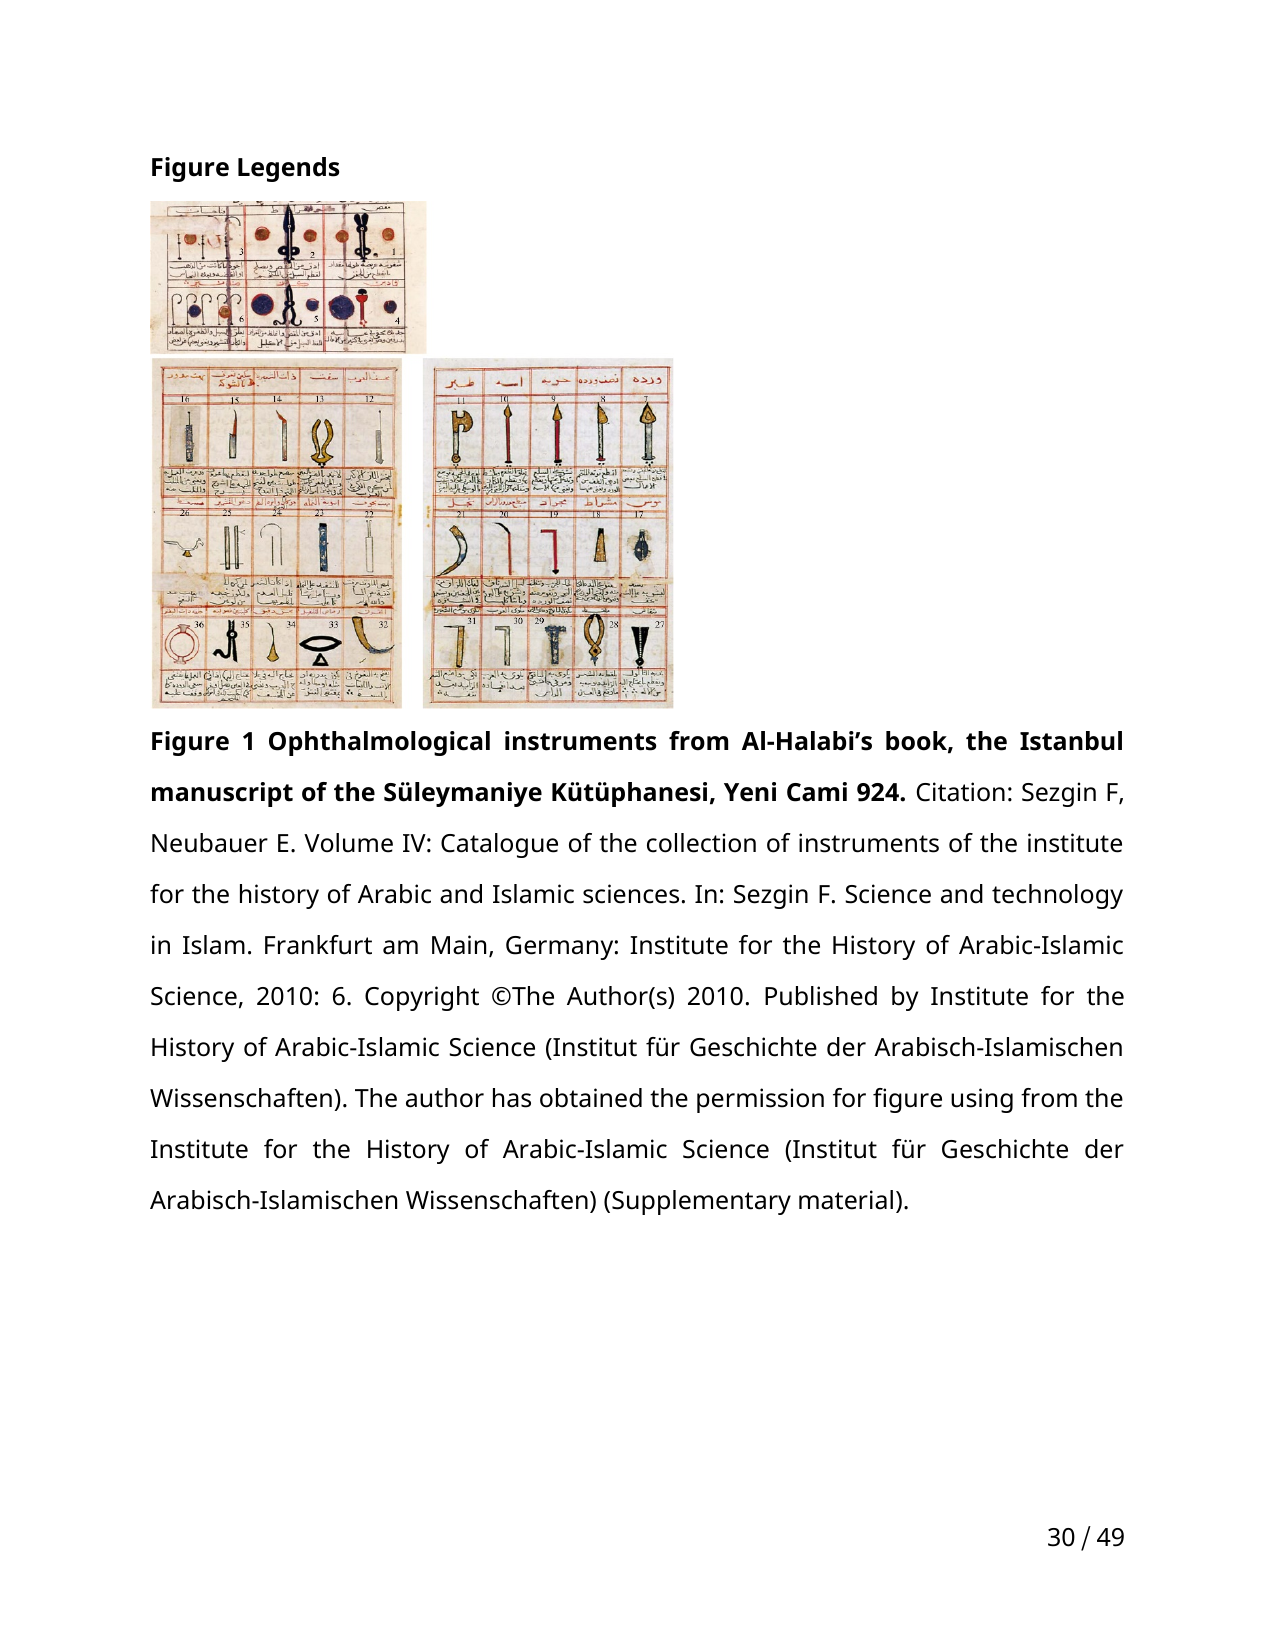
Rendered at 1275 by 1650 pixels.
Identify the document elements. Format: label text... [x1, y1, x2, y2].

text Figure Legends [150, 150, 1125, 184]
picture [150, 201, 674, 709]
text Figure 1 Ophthalmological instruments from Al-Halabi’s book, the Istanbul manuscript of the Süleymaniye Kütüphanesi, Yeni Cami 924. Citation: Sezgin F, Neubauer E. Volume IV: Catalogue of the collection of instruments of the institute for the history of Arabic and Islamic sciences. In: Sezgin F. Science and technology in Islam. Frankfurt am Main, Germany: Institute for the History of Arabic-Islamic Science, 2010: 6. Copyright ©The Author(s) 2010. Published by Institute for the History of Arabic-Islamic Science (Institut für Geschichte der Arabisch-Islamischen Wissenschaften). The author has obtained the permission for figure using from the Institute for the History of Arabic-Islamic Science (Institut für Geschichte der Arabisch-Islamischen Wissenschaften) (Supplementary material). [150, 723, 1125, 1217]
